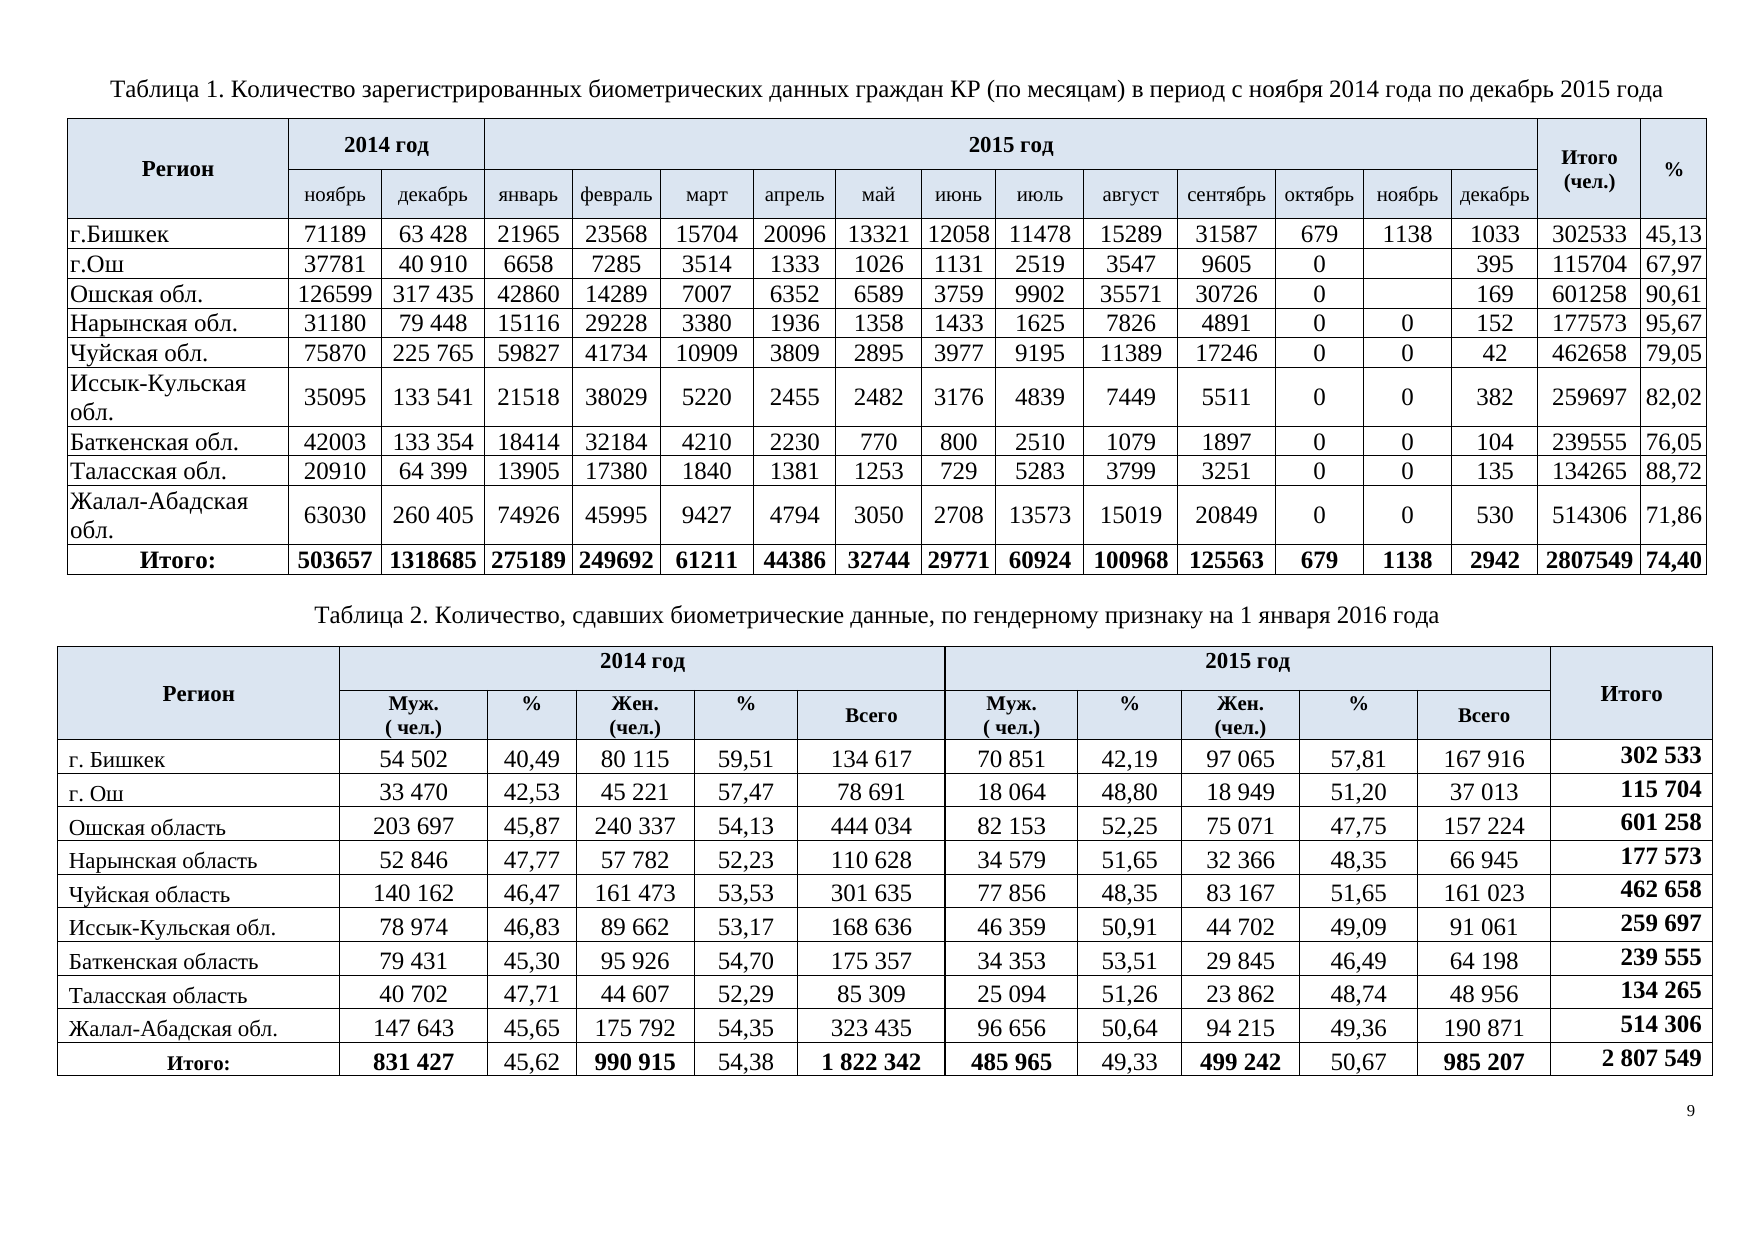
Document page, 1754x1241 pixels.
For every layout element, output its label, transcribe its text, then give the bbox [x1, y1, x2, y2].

table_cell Всего [798, 691, 944, 739]
table_cell 52 846 [340, 841, 487, 873]
table_cell 29228 [573, 309, 660, 337]
table_cell 3547 [1084, 249, 1177, 278]
table_cell 67,97 [1641, 249, 1706, 278]
table_cell 63 428 [382, 219, 484, 248]
table_cell 0 [1364, 427, 1451, 455]
table_cell Таласская обл. [68, 456, 288, 485]
table_cell 157 224 [1418, 807, 1550, 840]
table_cell 9427 [661, 486, 753, 544]
table_cell 15116 [485, 309, 572, 337]
table_cell Таласская область [58, 976, 339, 1008]
table_cell 64 198 [1418, 942, 1550, 974]
table_cell 9902 [996, 279, 1083, 307]
table_cell 45,87 [488, 807, 576, 840]
table_cell 13321 [836, 219, 921, 248]
table_cell 45,65 [488, 1009, 576, 1042]
table_cell 190 871 [1418, 1009, 1550, 1042]
table_cell 770 [836, 427, 921, 455]
table_cell 7826 [1084, 309, 1177, 337]
table_cell 51,26 [1078, 976, 1181, 1008]
table_cell % [695, 691, 797, 739]
table_cell 2 807 549 [1551, 1043, 1712, 1075]
table_cell 6589 [836, 279, 921, 307]
table_cell 3050 [836, 486, 921, 544]
table_header Регион [58, 647, 339, 739]
table_cell 35571 [1084, 279, 1177, 307]
table_cell 79 431 [340, 942, 487, 974]
table_cell 44 702 [1182, 908, 1299, 941]
table_cell 6658 [485, 249, 572, 278]
table_cell 2519 [996, 249, 1083, 278]
table_cell 33 470 [340, 774, 487, 806]
table_cell 1138 [1364, 545, 1451, 573]
table_cell 302533 [1538, 219, 1640, 248]
table_cell 1358 [836, 309, 921, 337]
table_cell 54,70 [695, 942, 797, 974]
table_cell Жен. (чел.) [1182, 691, 1299, 739]
table_cell 53,53 [695, 875, 797, 907]
table_cell 75870 [289, 338, 381, 367]
table_cell 47,77 [488, 841, 576, 873]
table_cell 18 064 [946, 774, 1077, 806]
table_cell 85 309 [798, 976, 944, 1008]
table_cell декабрь [382, 170, 484, 218]
table_cell 57,47 [695, 774, 797, 806]
table_cell 1897 [1178, 427, 1275, 455]
table_cell 31587 [1178, 219, 1275, 248]
table_cell 44386 [754, 545, 835, 573]
table_cell 1318685 [382, 545, 484, 573]
table_cell 66 945 [1418, 841, 1550, 873]
table_cell 57 782 [577, 841, 694, 873]
table_cell 7449 [1084, 368, 1177, 426]
table_cell 53,51 [1078, 942, 1181, 974]
table_cell 9605 [1178, 249, 1275, 278]
table_cell 52,29 [695, 976, 797, 1008]
table_cell 729 [922, 456, 995, 485]
table_header Итого [1551, 647, 1712, 739]
table_cell 17380 [573, 456, 660, 485]
table_cell 259 697 [1551, 908, 1712, 941]
table_cell 3799 [1084, 456, 1177, 485]
table_cell 42003 [289, 427, 381, 455]
table_cell 3759 [922, 279, 995, 307]
table_cell 82 153 [946, 807, 1077, 840]
table_cell 4210 [661, 427, 753, 455]
table_cell [1364, 249, 1451, 278]
table_cell 0 [1364, 456, 1451, 485]
table_cell 2015 год [485, 119, 1537, 169]
table_cell 1433 [922, 309, 995, 337]
table_cell 48 956 [1418, 976, 1550, 1008]
table_cell 2014 год [289, 119, 484, 169]
table_cell 125563 [1178, 545, 1275, 573]
table_cell 0 [1276, 249, 1363, 278]
table_cell 60924 [996, 545, 1083, 573]
table_cell 601 258 [1551, 807, 1712, 840]
table_cell 59827 [485, 338, 572, 367]
table_cell Жалал-Абадская обл. [68, 486, 288, 544]
table_cell 2230 [754, 427, 835, 455]
table_cell 9195 [996, 338, 1083, 367]
table_cell 76,05 [1641, 427, 1706, 455]
table_cell 78 974 [340, 908, 487, 941]
table_cell 1131 [922, 249, 995, 278]
table_cell 49,09 [1300, 908, 1417, 941]
table_cell 530 [1452, 486, 1537, 544]
table_cell Чуйская область [58, 875, 339, 907]
table_cell г.Ош [68, 249, 288, 278]
table_cell 64 399 [382, 456, 484, 485]
table_cell 32184 [573, 427, 660, 455]
table_cell 44 607 [577, 976, 694, 1008]
table_cell % [1300, 691, 1417, 739]
table_cell 29 845 [1182, 942, 1299, 974]
table_cell 1333 [754, 249, 835, 278]
table_cell июнь [922, 170, 995, 218]
table_cell 2807549 [1538, 545, 1640, 573]
table_cell 0 [1276, 486, 1363, 544]
table_cell Чуйская обл. [68, 338, 288, 367]
table_cell 48,80 [1078, 774, 1181, 806]
table_cell 147 643 [340, 1009, 487, 1042]
table_cell 260 405 [382, 486, 484, 544]
table_cell 45,13 [1641, 219, 1706, 248]
table_cell 7007 [661, 279, 753, 307]
table_cell 4891 [1178, 309, 1275, 337]
table_cell 7285 [573, 249, 660, 278]
table_cell 134 617 [798, 740, 944, 773]
table_cell 17246 [1178, 338, 1275, 367]
table_cell 46 359 [946, 908, 1077, 941]
table_cell 74926 [485, 486, 572, 544]
table_cell 80 115 [577, 740, 694, 773]
table_cell % [488, 691, 576, 739]
table_cell 13573 [996, 486, 1083, 544]
table_cell 444 034 [798, 807, 944, 840]
table_cell 23 862 [1182, 976, 1299, 1008]
table_cell Жалал-Абадская обл. [58, 1009, 339, 1042]
table_cell 985 207 [1418, 1043, 1550, 1075]
table_cell 63030 [289, 486, 381, 544]
table_cell 45,30 [488, 942, 576, 974]
table_cell 21518 [485, 368, 572, 426]
table_cell 1026 [836, 249, 921, 278]
table_cell 6352 [754, 279, 835, 307]
table_cell 54,13 [695, 807, 797, 840]
table_cell 382 [1452, 368, 1537, 426]
table_cell Ошская область [58, 807, 339, 840]
table_cell 126599 [289, 279, 381, 307]
table_cell 79 448 [382, 309, 484, 337]
table_cell Всего [1418, 691, 1550, 739]
table_cell 74,40 [1641, 545, 1706, 573]
table_cell 1253 [836, 456, 921, 485]
table_cell 5511 [1178, 368, 1275, 426]
table_cell % [1641, 119, 1706, 218]
table_cell 3251 [1178, 456, 1275, 485]
table_cell 15704 [661, 219, 753, 248]
table_cell 601258 [1538, 279, 1640, 307]
table_cell 12058 [922, 219, 995, 248]
table_cell г. Ош [58, 774, 339, 806]
table_cell 21965 [485, 219, 572, 248]
subtitle Таблица 2. Количество, сдавших биометрические данные, по гендерному признаку на 1 января 2016 года [59, 600, 1695, 629]
table_cell 49,33 [1078, 1043, 1181, 1075]
table_cell 115704 [1538, 249, 1640, 278]
table_cell 42,19 [1078, 740, 1181, 773]
table_cell январь [485, 170, 572, 218]
table_cell 54 502 [340, 740, 487, 773]
table_cell 0 [1276, 279, 1363, 307]
table_cell ноябрь [1364, 170, 1451, 218]
table_cell 14289 [573, 279, 660, 307]
table_cell 79,05 [1641, 338, 1706, 367]
table_cell 94 215 [1182, 1009, 1299, 1042]
table_cell 323 435 [798, 1009, 944, 1042]
table_cell 83 167 [1182, 875, 1299, 907]
table_cell 140 162 [340, 875, 487, 907]
table_header 2015 год [946, 647, 1550, 690]
table_cell 2942 [1452, 545, 1537, 573]
table_cell 54,35 [695, 1009, 797, 1042]
table_cell 175 792 [577, 1009, 694, 1042]
table_cell 75 071 [1182, 807, 1299, 840]
table_header 2014 год [340, 647, 944, 690]
table_cell 177573 [1538, 309, 1640, 337]
table_cell 115 704 [1551, 774, 1712, 806]
table_cell Регион [68, 119, 288, 218]
table_cell 18414 [485, 427, 572, 455]
table_cell 175 357 [798, 942, 944, 974]
table_cell Итого (чел.) [1538, 119, 1640, 218]
table_cell 42 [1452, 338, 1537, 367]
table_cell 25 094 [946, 976, 1077, 1008]
table_cell Итого: [58, 1043, 339, 1075]
table_cell Итого: [68, 545, 288, 573]
table_cell 0 [1364, 309, 1451, 337]
table_cell 302 533 [1551, 740, 1712, 773]
table_cell 51,20 [1300, 774, 1417, 806]
table_header Таблица 1. Количество зарегистрированных биометрических данных граждан КР (по месяцам) в период с ноября 2014 года по декабрь 2015 года [67, 59, 1707, 118]
table_cell 990 915 [577, 1043, 694, 1075]
table_cell г.Бишкек [68, 219, 288, 248]
table_cell 514 306 [1551, 1009, 1712, 1042]
table_cell Муж. ( чел.) [340, 691, 487, 739]
table_cell 54,38 [695, 1043, 797, 1075]
table_cell 34 353 [946, 942, 1077, 974]
table_cell 34 579 [946, 841, 1077, 873]
table_cell 42860 [485, 279, 572, 307]
table_cell 1936 [754, 309, 835, 337]
table_cell 96 656 [946, 1009, 1077, 1042]
table_cell 46,83 [488, 908, 576, 941]
table_cell 32744 [836, 545, 921, 573]
table_cell 169 [1452, 279, 1537, 307]
table_cell июль [996, 170, 1083, 218]
table_cell 0 [1276, 338, 1363, 367]
table_cell 3514 [661, 249, 753, 278]
table_cell 462 658 [1551, 875, 1712, 907]
table_cell 2708 [922, 486, 995, 544]
table_cell 0 [1276, 309, 1363, 337]
table_cell 831 427 [340, 1043, 487, 1075]
table_cell 1033 [1452, 219, 1537, 248]
table_cell 161 023 [1418, 875, 1550, 907]
table_cell 40,49 [488, 740, 576, 773]
table_cell 5220 [661, 368, 753, 426]
table_cell 23568 [573, 219, 660, 248]
table_cell 52,23 [695, 841, 797, 873]
table_cell сентябрь [1178, 170, 1275, 218]
table_cell 395 [1452, 249, 1537, 278]
table_cell 42,53 [488, 774, 576, 806]
table_cell 57,81 [1300, 740, 1417, 773]
table_cell 46,47 [488, 875, 576, 907]
table_cell 46,49 [1300, 942, 1417, 974]
table_cell 71,86 [1641, 486, 1706, 544]
table_cell 0 [1364, 338, 1451, 367]
table_cell 18 949 [1182, 774, 1299, 806]
table_cell Иссык-Кульская обл. [68, 368, 288, 426]
table_cell октябрь [1276, 170, 1363, 218]
table_cell 240 337 [577, 807, 694, 840]
table_cell 48,35 [1300, 841, 1417, 873]
table_cell 239 555 [1551, 942, 1712, 974]
table_cell 10909 [661, 338, 753, 367]
table_cell 89 662 [577, 908, 694, 941]
table_cell 239555 [1538, 427, 1640, 455]
table_cell 59,51 [695, 740, 797, 773]
table_cell Ошская обл. [68, 279, 288, 307]
table_cell 301 635 [798, 875, 944, 907]
table_cell 48,35 [1078, 875, 1181, 907]
table_cell 800 [922, 427, 995, 455]
table_cell 78 691 [798, 774, 944, 806]
table_cell 45 221 [577, 774, 694, 806]
table_cell 35095 [289, 368, 381, 426]
table_cell 20910 [289, 456, 381, 485]
table_cell 13905 [485, 456, 572, 485]
table_cell 15019 [1084, 486, 1177, 544]
table_cell 11478 [996, 219, 1083, 248]
table_cell 152 [1452, 309, 1537, 337]
table_cell 679 [1276, 545, 1363, 573]
table_cell 161 473 [577, 875, 694, 907]
table_cell 503657 [289, 545, 381, 573]
table_cell 4839 [996, 368, 1083, 426]
table_cell 2482 [836, 368, 921, 426]
table_cell 1381 [754, 456, 835, 485]
table_cell 3176 [922, 368, 995, 426]
table_cell Баткенская область [58, 942, 339, 974]
table_cell 317 435 [382, 279, 484, 307]
table_cell 52,25 [1078, 807, 1181, 840]
table_cell 97 065 [1182, 740, 1299, 773]
table_cell 70 851 [946, 740, 1077, 773]
table_cell 49,36 [1300, 1009, 1417, 1042]
table_cell март [661, 170, 753, 218]
table_cell 104 [1452, 427, 1537, 455]
table_cell 71189 [289, 219, 381, 248]
table_cell 50,67 [1300, 1043, 1417, 1075]
table_cell 15289 [1084, 219, 1177, 248]
table_cell 48,74 [1300, 976, 1417, 1008]
table_cell 168 636 [798, 908, 944, 941]
table_cell 90,61 [1641, 279, 1706, 307]
table_cell 3977 [922, 338, 995, 367]
table_cell 0 [1276, 368, 1363, 426]
table_cell Нарынская область [58, 841, 339, 873]
table_cell 177 573 [1551, 841, 1712, 873]
table_cell 20096 [754, 219, 835, 248]
table_cell 133 354 [382, 427, 484, 455]
table_cell 61211 [661, 545, 753, 573]
table_cell 37781 [289, 249, 381, 278]
table_cell 225 765 [382, 338, 484, 367]
table_cell 485 965 [946, 1043, 1077, 1075]
table_cell 51,65 [1078, 841, 1181, 873]
table_cell 77 856 [946, 875, 1077, 907]
table_cell 134 265 [1551, 976, 1712, 1008]
table_cell 100968 [1084, 545, 1177, 573]
table_cell 88,72 [1641, 456, 1706, 485]
table_cell ноябрь [289, 170, 381, 218]
table_cell Муж. ( чел.) [946, 691, 1077, 739]
table_cell 134265 [1538, 456, 1640, 485]
table_cell 2455 [754, 368, 835, 426]
table_cell 3380 [661, 309, 753, 337]
table_cell Баткенская обл. [68, 427, 288, 455]
table_cell 249692 [573, 545, 660, 573]
table_cell 30726 [1178, 279, 1275, 307]
table_cell 20849 [1178, 486, 1275, 544]
table_cell 1840 [661, 456, 753, 485]
table_cell 51,65 [1300, 875, 1417, 907]
table_cell 38029 [573, 368, 660, 426]
table_cell 47,75 [1300, 807, 1417, 840]
table_cell 3809 [754, 338, 835, 367]
table_cell % [1078, 691, 1181, 739]
table_cell 82,02 [1641, 368, 1706, 426]
table_cell 11389 [1084, 338, 1177, 367]
table_cell 45,62 [488, 1043, 576, 1075]
table_cell 0 [1276, 427, 1363, 455]
table_cell 40 702 [340, 976, 487, 1008]
table_cell Иссык-Кульская обл. [58, 908, 339, 941]
table_cell 32 366 [1182, 841, 1299, 873]
table_cell август [1084, 170, 1177, 218]
table_cell 4794 [754, 486, 835, 544]
table_cell 40 910 [382, 249, 484, 278]
table_cell 135 [1452, 456, 1537, 485]
table_cell 167 916 [1418, 740, 1550, 773]
table_cell 462658 [1538, 338, 1640, 367]
table_cell 203 697 [340, 807, 487, 840]
table_cell 41734 [573, 338, 660, 367]
table_cell декабрь [1452, 170, 1537, 218]
table_cell [1364, 279, 1451, 307]
table_cell 45995 [573, 486, 660, 544]
table_cell май [836, 170, 921, 218]
table_cell 47,71 [488, 976, 576, 1008]
table_cell 275189 [485, 545, 572, 573]
table_cell 133 541 [382, 368, 484, 426]
table_cell апрель [754, 170, 835, 218]
table_cell 5283 [996, 456, 1083, 485]
table_cell 95,67 [1641, 309, 1706, 337]
table_cell г. Бишкек [58, 740, 339, 773]
table_cell 29771 [922, 545, 995, 573]
table_cell 50,64 [1078, 1009, 1181, 1042]
table_cell 1 822 342 [798, 1043, 944, 1075]
table_cell 1625 [996, 309, 1083, 337]
table_cell 259697 [1538, 368, 1640, 426]
table_cell февраль [573, 170, 660, 218]
table_cell 499 242 [1182, 1043, 1299, 1075]
table_cell 0 [1276, 456, 1363, 485]
table_cell 679 [1276, 219, 1363, 248]
table_cell 1079 [1084, 427, 1177, 455]
table_cell 0 [1364, 368, 1451, 426]
table_cell 2895 [836, 338, 921, 367]
table_cell 0 [1364, 486, 1451, 544]
table_cell 2510 [996, 427, 1083, 455]
table_cell 95 926 [577, 942, 694, 974]
table_cell 31180 [289, 309, 381, 337]
table_cell 514306 [1538, 486, 1640, 544]
table_cell 1138 [1364, 219, 1451, 248]
table_cell 37 013 [1418, 774, 1550, 806]
table_cell 110 628 [798, 841, 944, 873]
table_cell 91 061 [1418, 908, 1550, 941]
table_cell 50,91 [1078, 908, 1181, 941]
table_cell Нарынская обл. [68, 309, 288, 337]
table_cell Жен. (чел.) [577, 691, 694, 739]
table_cell 53,17 [695, 908, 797, 941]
